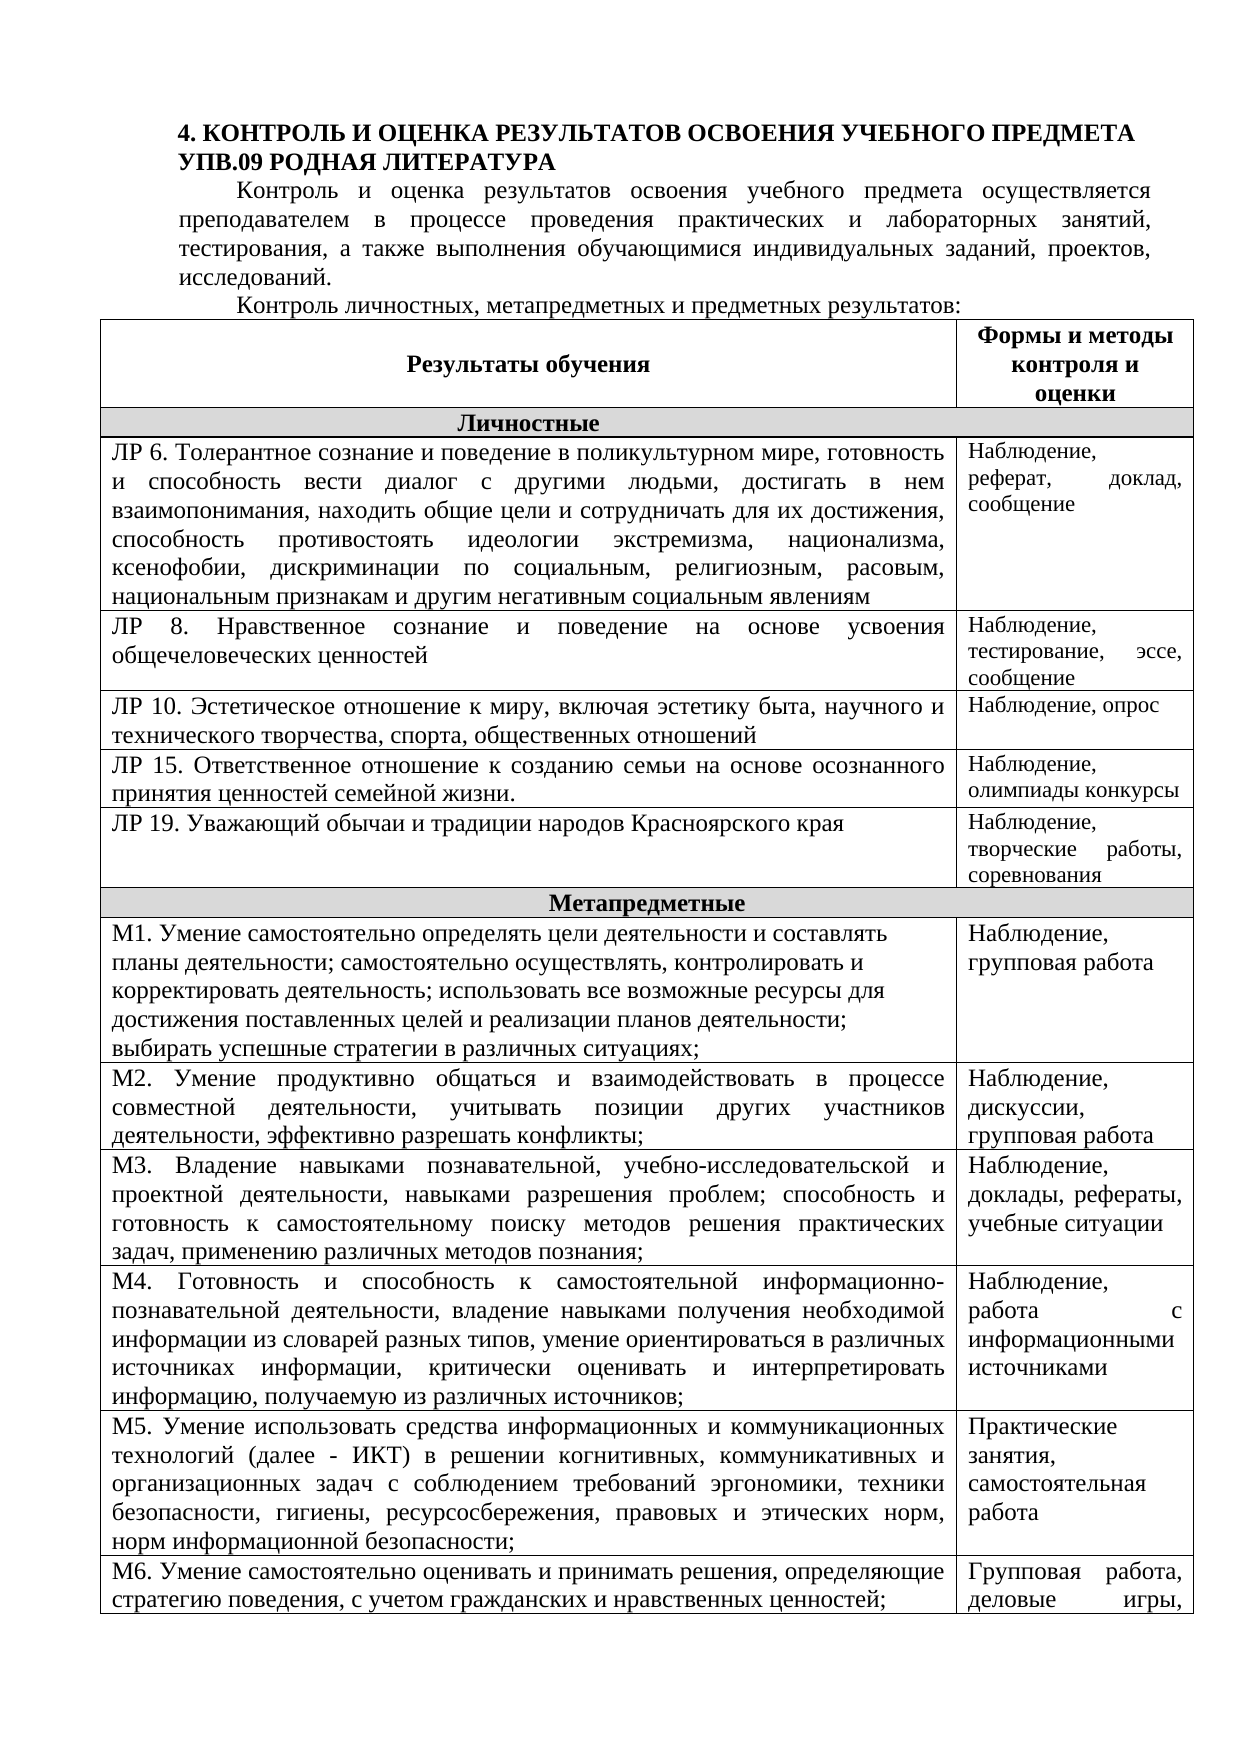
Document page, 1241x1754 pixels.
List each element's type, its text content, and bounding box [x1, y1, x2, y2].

table_cell ЛР 10. Эстетическое отношение к миру, включая эстетику быта, научного и технического творчества, спорта, общественных отношений [101, 691, 956, 749]
table_cell М5. Умение использовать средства информационных и коммуникационных технологий (далее - ИКТ) в решении когнитивных, коммуникативных и организационных задач с соблюдением требований эргономики, техники безопасности, гигиены, ресурсосбережения, правовых и этических норм, норм информационной безопасности; [101, 1411, 956, 1555]
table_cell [957, 1556, 1193, 1613]
table_cell Наблюдение, опрос [957, 691, 1193, 749]
table_cell М4. Готовность и способность к самостоятельной информационно-познавательной деятельности, владение навыками получения необходимой информации из словарей разных типов, умение ориентироваться в различных источниках информации, критически оценивать и интерпретировать информацию, получаемую из различных источников; [101, 1266, 956, 1410]
table_cell Наблюдение, тестирование, эссе, сообщение [957, 611, 1193, 690]
table_cell [957, 408, 1193, 436]
table_cell М2. Умение продуктивно общаться и взаимодействовать в процессе совместной деятельности, учитывать позиции других участников деятельности, эффективно разрешать конфликты; [101, 1063, 956, 1149]
table_cell Наблюдение, доклады, рефераты, учебные ситуации [957, 1150, 1193, 1265]
table_cell ЛР 19. Уважающий обычаи и традиции народов Красноярского края [101, 808, 956, 887]
table_header Формы и методы контроля и оценки [957, 320, 1193, 407]
table_cell ЛР 8. Нравственное сознание и поведение на основе усвоения общечеловеческих ценностей [101, 611, 956, 690]
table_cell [101, 1556, 956, 1613]
text Контроль личностных, метапредметных и предметных результатов: [177, 291, 1152, 319]
table_cell ЛР 6. Толерантное сознание и поведение в поликультурном мире, готовность и способность вести диалог с другими людьми, достигать в нем взаимопонимания, находить общие цели и сотрудничать для их достижения, способность противостоять идеологии экстремизма, национализма, ксенофобии, дискриминации по социальным, религиозным, расовым, национальным признакам и другим негативным социальным явлениям [101, 438, 956, 610]
text Контроль и оценка результатов освоения учебного предмета осуществляется преподавателем в процессе проведения практических и лабораторных занятий, тестирования, а также выполнения обучающимися индивидуальных заданий, проектов, исследований. [178, 176, 1152, 291]
table_cell Личностные [101, 408, 957, 436]
table_cell М1. Умение самостоятельно определять цели деятельности и составлять планы деятельности; самостоятельно осуществлять, контролировать и корректировать деятельность; использовать все возможные ресурсы для достижения поставленных целей и реализации планов деятельности; выбирать успешные стратегии в различных ситуациях; [101, 918, 956, 1062]
table_cell Наблюдение, работа с информационными источниками [957, 1266, 1193, 1410]
table_cell Практические занятия, самостоятельная работа [957, 1411, 1193, 1555]
table_cell Наблюдение, групповая работа [957, 918, 1193, 1062]
subtitle 4. Контроль и оценка результатов освоения учебного предмета Упв.09 Родная литература [177, 118, 1152, 176]
table_cell Наблюдение, реферат, доклад, сообщение [957, 438, 1193, 610]
table_cell Наблюдение, олимпиады конкурсы [957, 750, 1193, 807]
table_cell Наблюдение, творческие работы, соревнования [957, 808, 1193, 887]
table_header Результаты обучения [101, 320, 956, 407]
table_cell М3. Владение навыками познавательной, учебно-исследовательской и проектной деятельности, навыками разрешения проблем; способность и готовность к самостоятельному поиску методов решения практических задач, применению различных методов познания; [101, 1150, 956, 1265]
table_cell Наблюдение, дискуссии, групповая работа [957, 1063, 1193, 1149]
table_cell Метапредметные [101, 888, 1193, 917]
table_cell ЛР 15. Ответственное отношение к созданию семьи на основе осознанного принятия ценностей семейной жизни. [101, 750, 956, 807]
